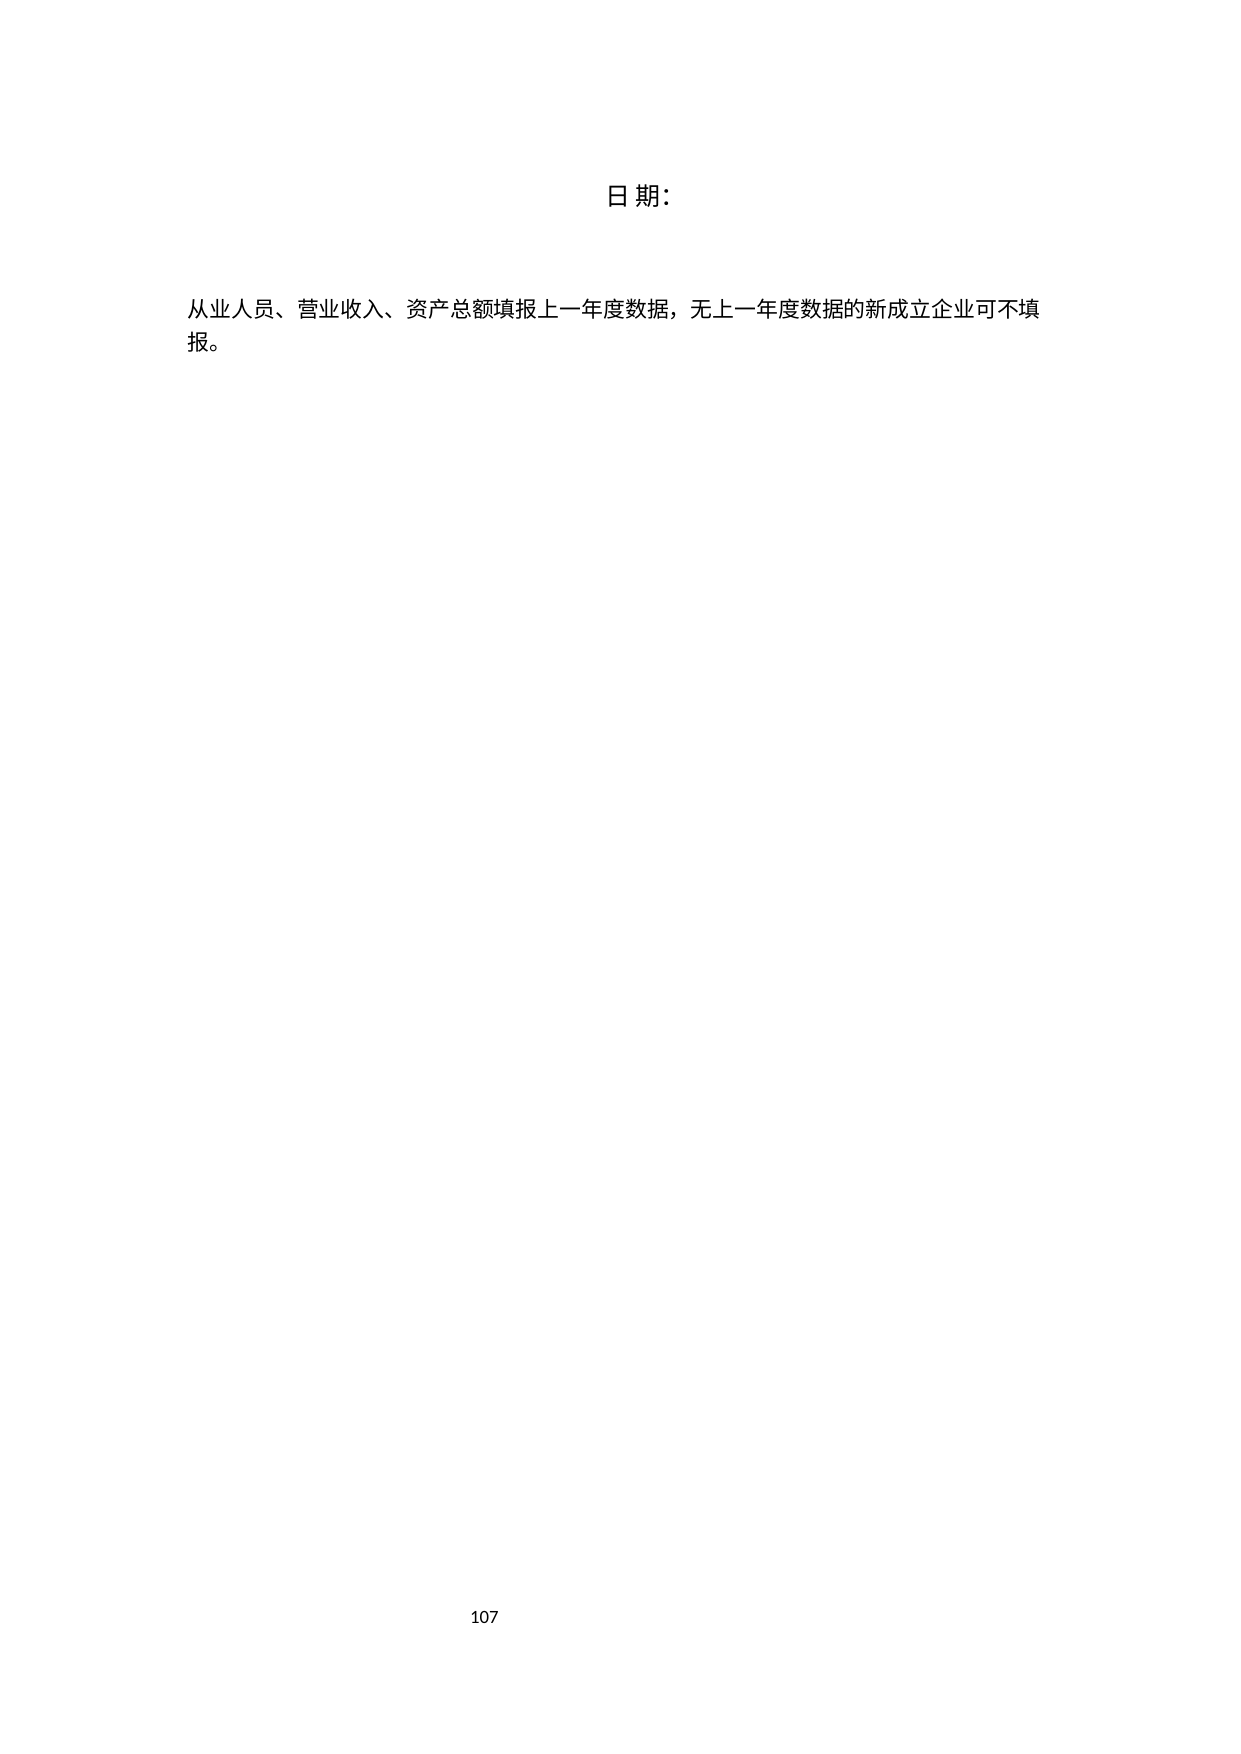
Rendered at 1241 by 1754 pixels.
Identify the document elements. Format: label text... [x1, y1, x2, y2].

list 从业人员、营业收入、资产总额填报上一年度数据，无上一年度数据的新成立企业可不填报。 [187, 292, 1053, 357]
list 日 期： [187, 162, 1053, 227]
